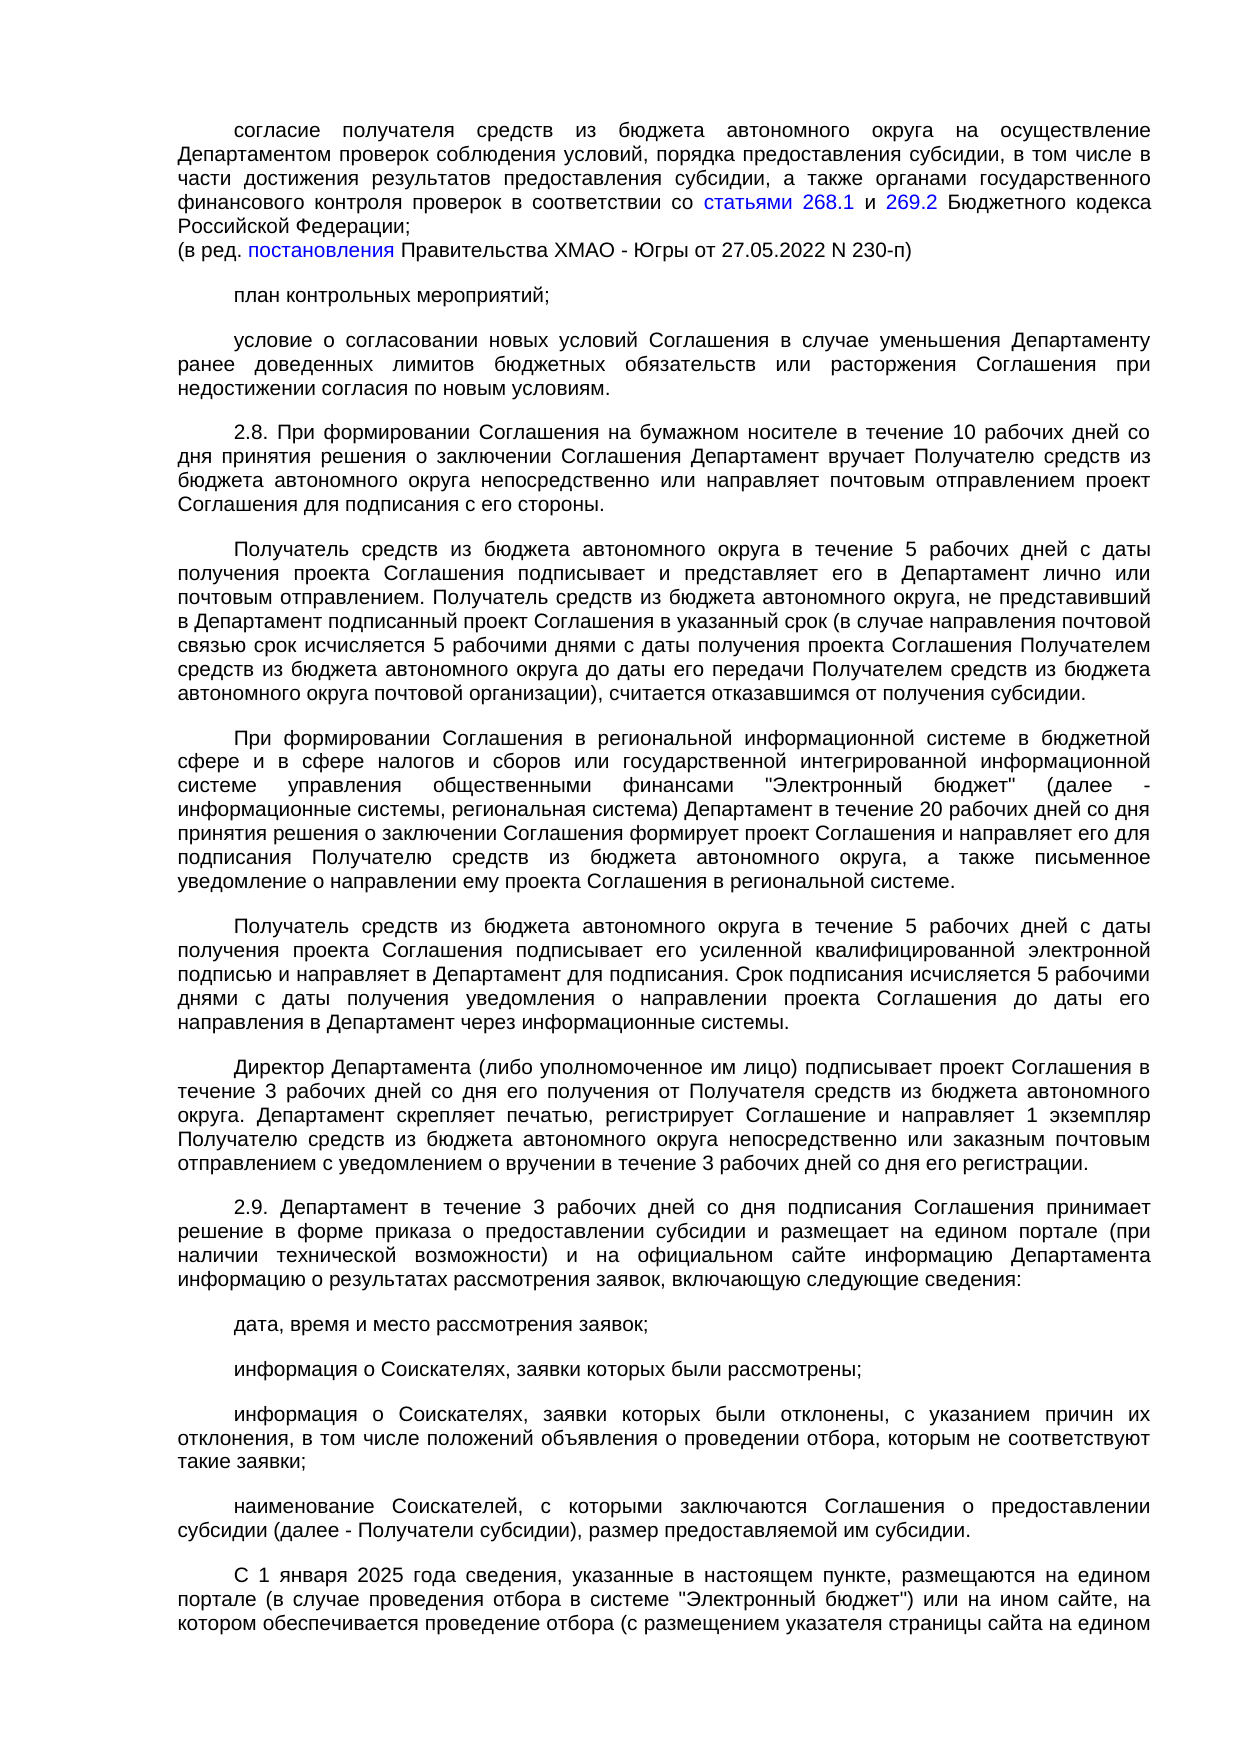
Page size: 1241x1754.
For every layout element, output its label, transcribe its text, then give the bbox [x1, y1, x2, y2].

text информация о Соискателях, заявки которых были рассмотрены; [177, 1357, 1152, 1381]
text При формировании Соглашения в региональной информационной системе в бюджетной сфере и в сфере налогов и сборов или государственной интегрированной информационной системе управления общественными финансами "Электронный бюджет" (далее - информационные системы, региональная система) Департамент в течение 20 рабочих дней со дня принятия решения о заключении Соглашения формирует проект Соглашения и направляет его для подписания Получателю средств из бюджета автономного округа, а также письменное уведомление о направлении ему проекта Соглашения в региональной системе. [177, 725, 1152, 893]
text дата, время и место рассмотрения заявок; [177, 1312, 1152, 1336]
text Получатель средств из бюджета автономного округа в течение 5 рабочих дней с даты получения проекта Соглашения подписывает и представляет его в Департамент лично или почтовым отправлением. Получатель средств из бюджета автономного округа, не представивший в Департамент подписанный проект Соглашения в указанный срок (в случае направления почтовой связью срок исчисляется 5 рабочими днями с даты получения проекта Соглашения Получателем средств из бюджета автономного округа до даты его передачи Получателем средств из бюджета автономного округа почтовой организации), считается отказавшимся от получения субсидии. [177, 537, 1152, 704]
text наименование Соискателей, с которыми заключаются Соглашения о предоставлении субсидии (далее - Получатели субсидии), размер предоставляемой им субсидии. [177, 1494, 1152, 1542]
text план контрольных мероприятий; [177, 283, 1152, 307]
text (в ред. постановления Правительства ХМАО - Югры от 27.05.2022 N 230-п) [177, 238, 1152, 262]
text согласие получателя средств из бюджета автономного округа на осуществление Департаментом проверок соблюдения условий, порядка предоставления субсидии, в том числе в части достижения результатов предоставления субсидии, а также органами государственного финансового контроля проверок в соответствии со статьями 268.1 и 269.2 Бюджетного кодекса Российской Федерации; [177, 118, 1152, 238]
text 2.8. При формировании Соглашения на бумажном носителе в течение 10 рабочих дней со дня принятия решения о заключении Соглашения Департамент вручает Получателю средств из бюджета автономного округа непосредственно или направляет почтовым отправлением проект Соглашения для подписания с его стороны. [177, 420, 1152, 516]
text условие о согласовании новых условий Соглашения в случае уменьшения Департаменту ранее доведенных лимитов бюджетных обязательств или расторжения Соглашения при недостижении согласия по новым условиям. [177, 327, 1152, 399]
text информация о Соискателях, заявки которых были отклонены, с указанием причин их отклонения, в том числе положений объявления о проведении отбора, которым не соответствуют такие заявки; [177, 1401, 1152, 1473]
text 2.9. Департамент в течение 3 рабочих дней со дня подписания Соглашения принимает решение в форме приказа о предоставлении субсидии и размещает на едином портале (при наличии технической возможности) и на официальном сайте информацию Департамента информацию о результатах рассмотрения заявок, включающую следующие сведения: [177, 1195, 1152, 1291]
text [177, 1563, 1152, 1635]
text Директор Департамента (либо уполномоченное им лицо) подписывает проект Соглашения в течение 3 рабочих дней со дня его получения от Получателя средств из бюджета автономного округа. Департамент скрепляет печатью, регистрирует Соглашение и направляет 1 экземпляр Получателю средств из бюджета автономного округа непосредственно или заказным почтовым отправлением с уведомлением о вручении в течение 3 рабочих дней со дня его регистрации. [177, 1054, 1152, 1174]
text Получатель средств из бюджета автономного округа в течение 5 рабочих дней с даты получения проекта Соглашения подписывает его усиленной квалифицированной электронной подписью и направляет в Департамент для подписания. Срок подписания исчисляется 5 рабочими днями с даты получения уведомления о направлении проекта Соглашения до даты его направления в Департамент через информационные системы. [177, 914, 1152, 1034]
